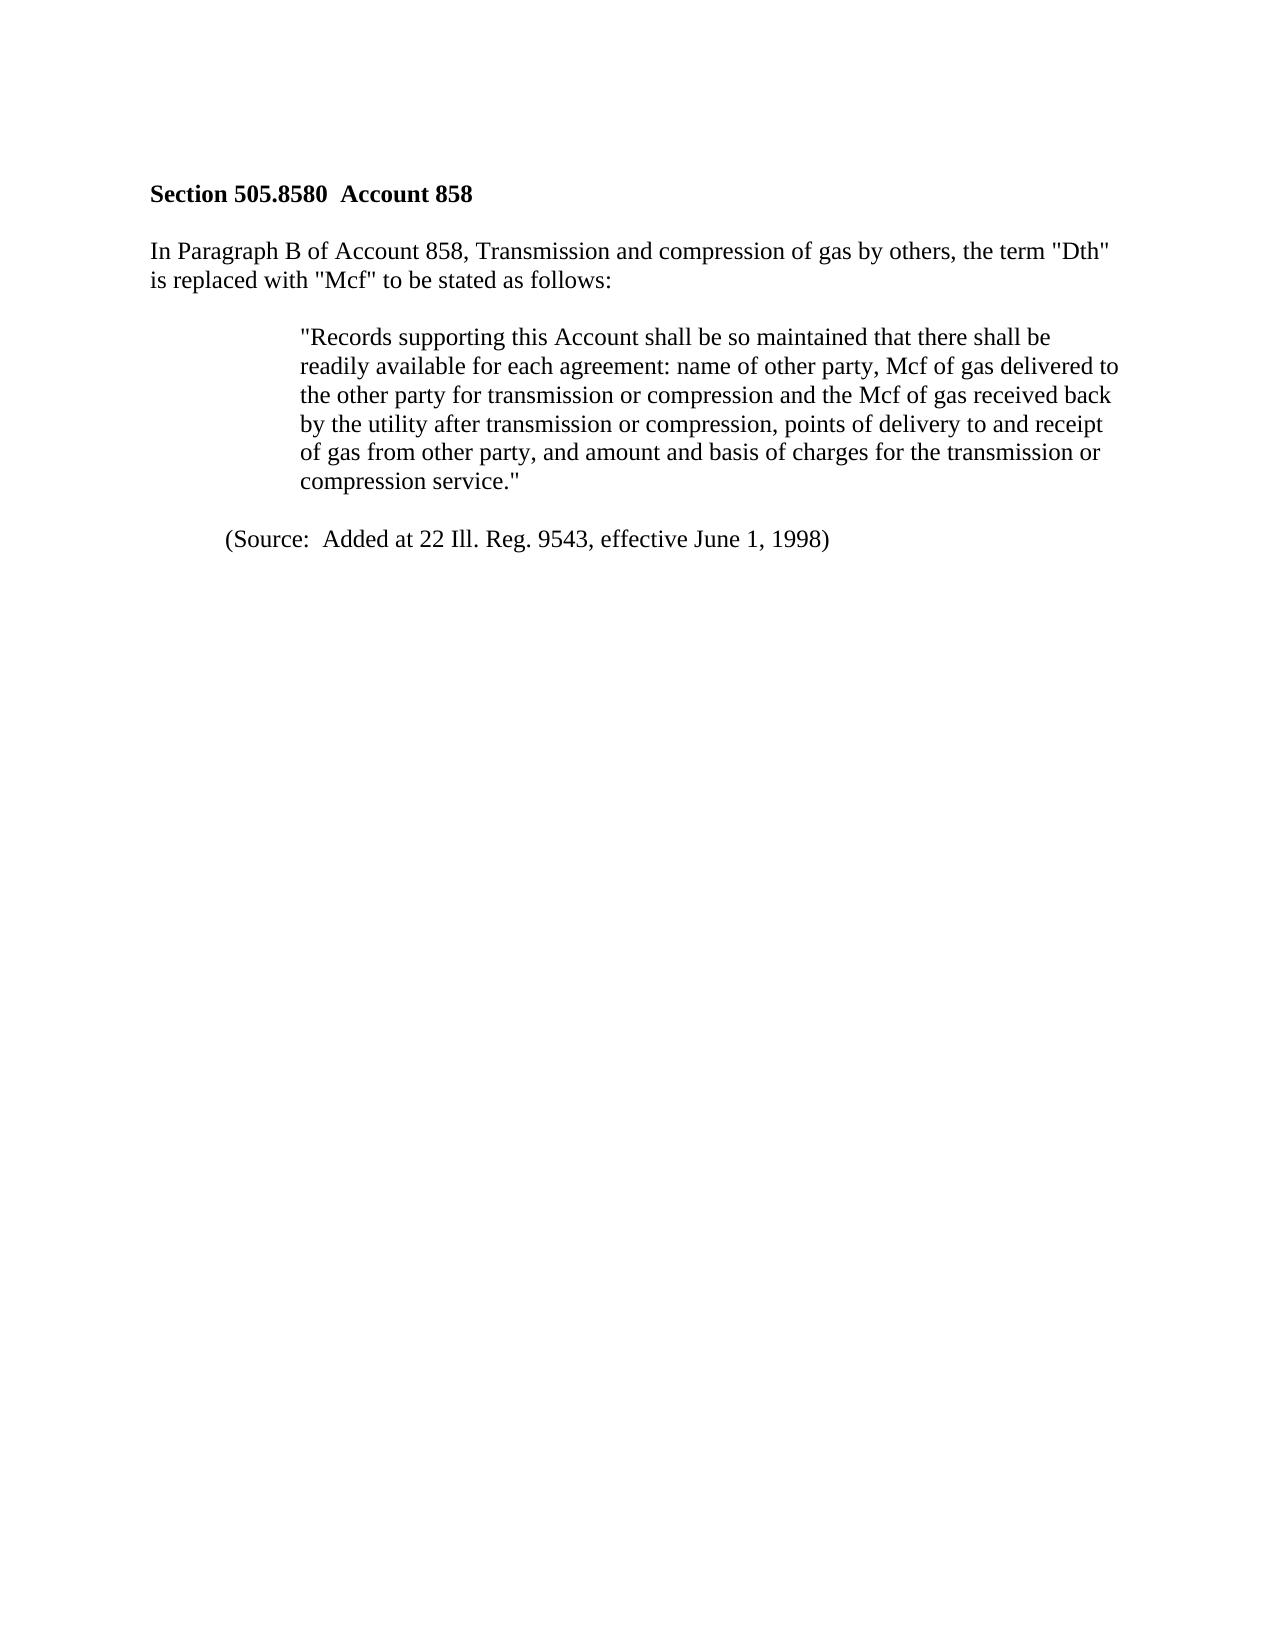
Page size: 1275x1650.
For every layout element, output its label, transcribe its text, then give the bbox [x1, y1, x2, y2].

text (Source: Added at 22 Ill. Reg. 9543, effective June 1, 1998) [225, 524, 1125, 552]
text "Records supporting this Account shall be so maintained that there shall be readily available for each agreement: name of other party, Mcf of gas delivered to the other party for transmission or compression and the Mcf of gas received back by the utility after transmission or compression, points of delivery to and receipt of gas from other party, and amount and basis of charges for the transmission or compression service." [225, 322, 1125, 495]
text In Paragraph B of Account 858, Transmission and compression of gas by others, the term "Dth" is replaced with "Mcf" to be stated as follows: [150, 236, 1125, 294]
text Section 505.8580 Account 858 [150, 179, 1125, 207]
